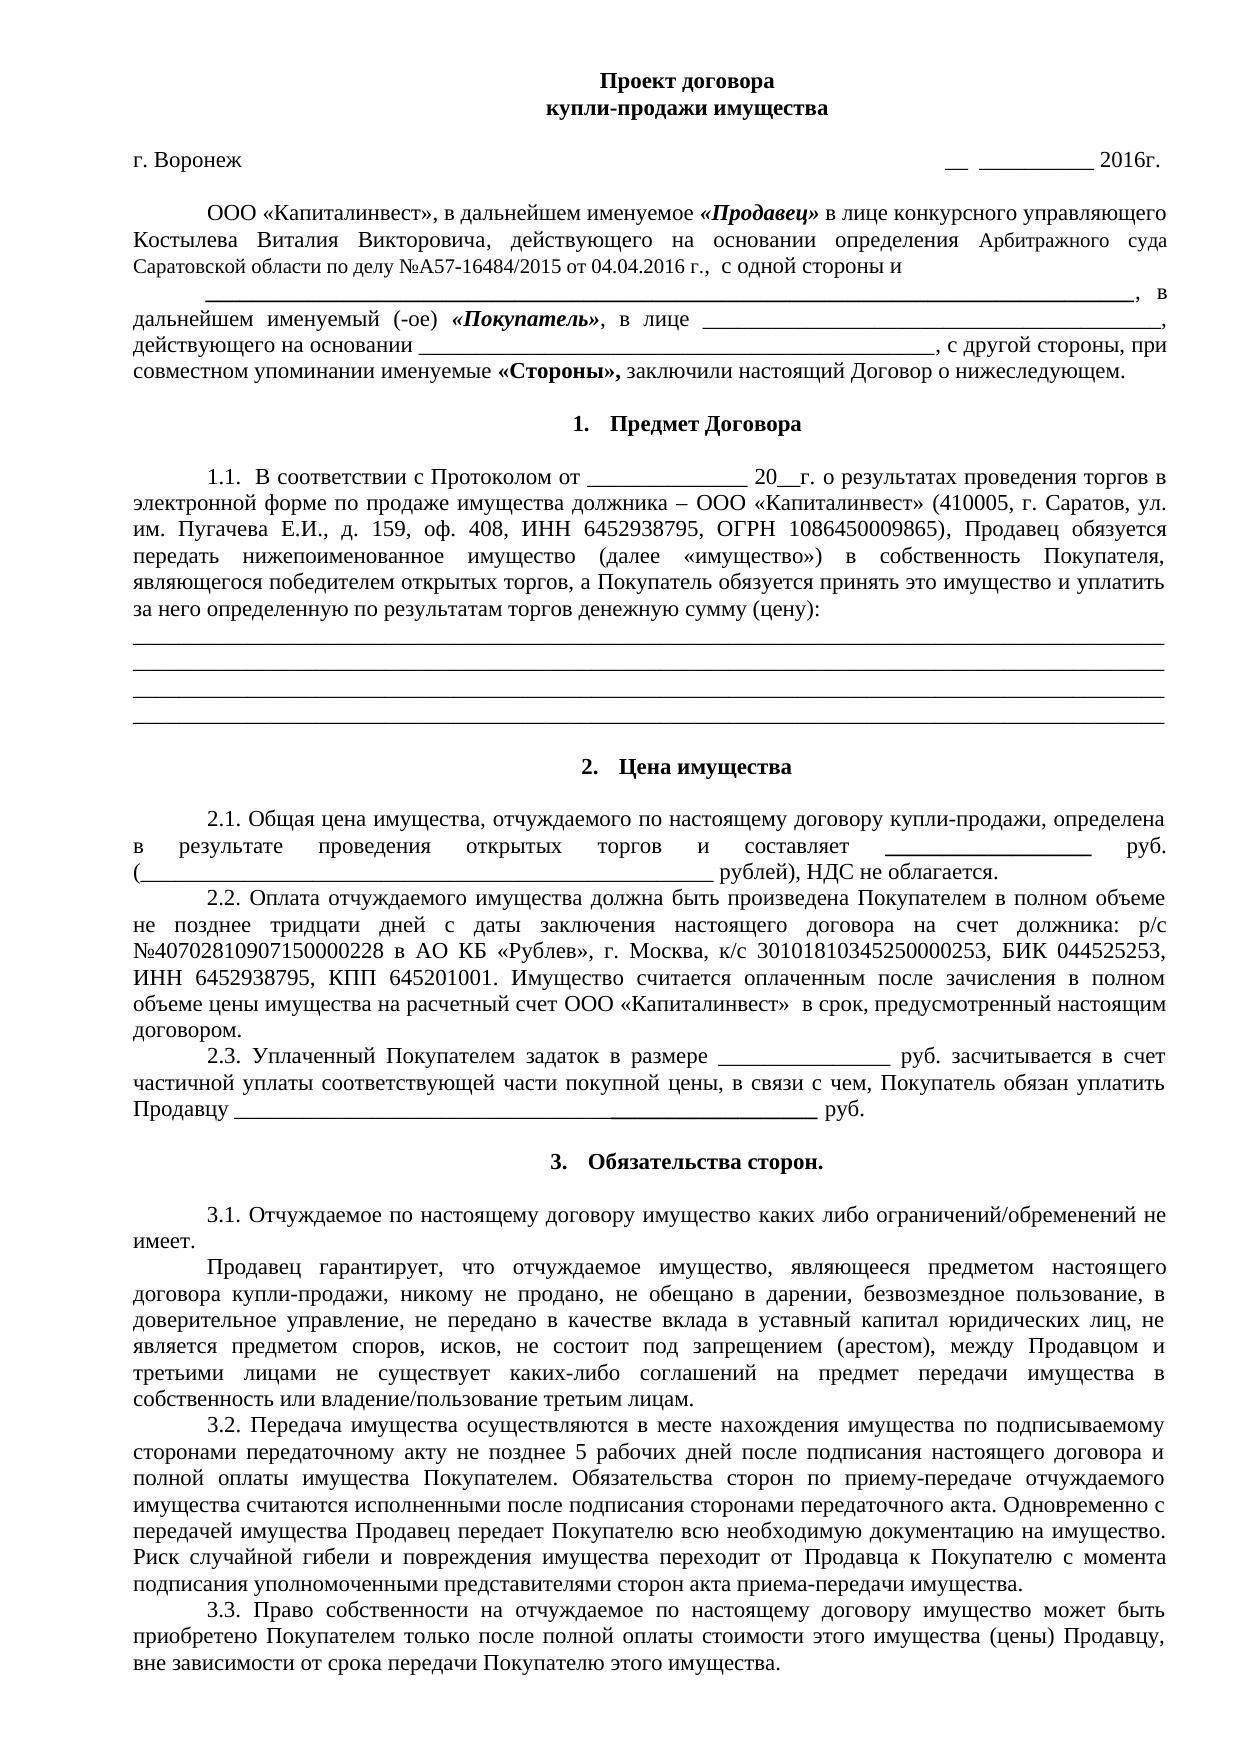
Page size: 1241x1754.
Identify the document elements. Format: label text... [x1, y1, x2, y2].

text 3.3. Право собственности на отчуждаемое по настоящему договору имущество может быть приобретено Покупателем только после полной оплаты стоимости этого имущества (цены) Продавцу, вне зависимости от срока передачи Покупателю этого имущества. [133, 1596, 1167, 1675]
text _________________________________________________________________________________, в дальнейшем именуемый (-ое) «Покупатель», в лице ________________________________________, действующего на основании _____________________________________________, с другой стороны, при совместном упоминании именуемые «Стороны», заключили настоящий Договор о нижеследующем. [133, 278, 1167, 384]
text 1.1. В соответствии с Протоколом от ______________ 20__г. о результатах проведения торгов в электронной форме по продаже имущества должника – ООО «Капиталинвест» (410005, г. Саратов, ул. им. Пугачева Е.И., д. 159, оф. 408, ИНН 6452938795, ОГРН 1086450009865), Продавец обязуется передать нижепоименованное имущество (далее «имущество») в собственность Покупателя, являющегося победителем открытых торгов, а Покупатель обязуется принять это имущество и уплатить за него определенную по результатам торгов денежную сумму (цену): [133, 463, 1167, 516]
text купли-продажи имущества [133, 94, 1167, 120]
list Обязательства сторон. [207, 1148, 1167, 1174]
text Проект договора [133, 67, 1167, 94]
text ________________________________________________________________________________________________________________________________________________________________________________________________________________________________________________________________________________________________________________________________________________________________________ [133, 621, 1167, 726]
text 2.1. Общая цена имущества, отчуждаемого по настоящему договору купли-продажи, определена в результате проведения открытых торгов и составляет __________________ руб. (__________________________________________________ рублей), НДС не облагается. [133, 805, 1167, 884]
text 3.1. Отчуждаемое по настоящему договору имущество каких либо ограничений/обременений не имеет. [133, 1201, 1167, 1253]
text 2.2. Оплата отчуждаемого имущества должна быть произведена Покупателем в полном объеме не позднее тридцати дней с даты заключения настоящего договора на счет должника: р/с №40702810907150000228 в АО КБ «Рублев», г. Москва, к/с 30101810345250000253, БИК 044525253, ИНН 6452938795, КПП 645201001. Имущество считается оплаченным после зачисления в полном объеме цены имущества на расчетный счет ООО «Капиталинвест» в срок, предусмотренный настоящим договором. [133, 884, 1167, 937]
list Цена имущества [207, 753, 1167, 779]
list Предмет Договора [207, 410, 1167, 436]
text г. Воронеж __ __________ 2016г. [133, 147, 1167, 173]
text 2.3. Уплаченный Покупателем задаток в размере _______________ руб. засчитывается в счет частичной уплаты соответствующей части покупной цены, в связи с чем, Покупатель обязан уплатить Продавцу ___________________________________________________ руб. [133, 1043, 1167, 1122]
text ООО «Капиталинвест», в дальнейшем именуемое «Продавец» в лице конкурсного управляющего Костылева Виталия Викторовича, действующего на основании определения Арбитражного суда Саратовской области по делу №А57-16484/2015 от 04.04.2016 г., с одной стороны и [133, 199, 1167, 278]
text 3.2. Передача имущества осуществляются в месте нахождения имущества по подписываемому сторонами передаточному акту не позднее 5 рабочих дней после подписания настоящего договора и полной оплаты имущества Покупателем. Обязательства сторон по приему-передаче отчуждаемого имущества считаются исполненными после подписания сторонами передаточного акта. Одновременно с передачей имущества Продавец передает Покупателю всю необходимую документацию на имущество. Риск случайной гибели и повреждения имущества переходит от Продавца к Покупателю с момента подписания уполномоченными представителями сторон акта приема-передачи имущества. [133, 1412, 1167, 1596]
text 1.1. В соответствии с Протоколом от ______________ 20__г. о результатах проведения торгов в электронной форме по продаже имущества должника – ООО «Капиталинвест» (410005, г. Саратов, ул. им. Пугачева Е.И., д. 159, оф. 408, ИНН 6452938795, ОГРН 1086450009865), Продавец обязуется передать нижепоименованное имущество (далее «имущество») в собственность Покупателя, являющегося победителем открытых торгов, а Покупатель обязуется принять это имущество и уплатить за него определенную по результатам торгов денежную сумму (цену): [133, 516, 1167, 621]
text 2.2. Оплата отчуждаемого имущества должна быть произведена Покупателем в полном объеме не позднее тридцати дней с даты заключения настоящего договора на счет должника: р/с №40702810907150000228 в АО КБ «Рублев», г. Москва, к/с 30101810345250000253, БИК 044525253, ИНН 6452938795, КПП 645201001. Имущество считается оплаченным после зачисления в полном объеме цены имущества на расчетный счет ООО «Капиталинвест» в срок, предусмотренный настоящим договором. [133, 963, 1167, 1043]
text Продавец гарантирует, что отчуждаемое имущество, являющееся предметом настоящего договора купли-продажи, никому не продано, не обещано в дарении, безвозмездное пользование, в доверительное управление, не передано в качестве вклада в уставный капитал юридических лиц, не является предметом споров, исков, не состоит под запрещением (арестом), между Продавцом и третьими лицами не существует каких-либо соглашений на предмет передачи имущества в собственность или владение/пользование третьим лицам. [133, 1253, 1167, 1412]
